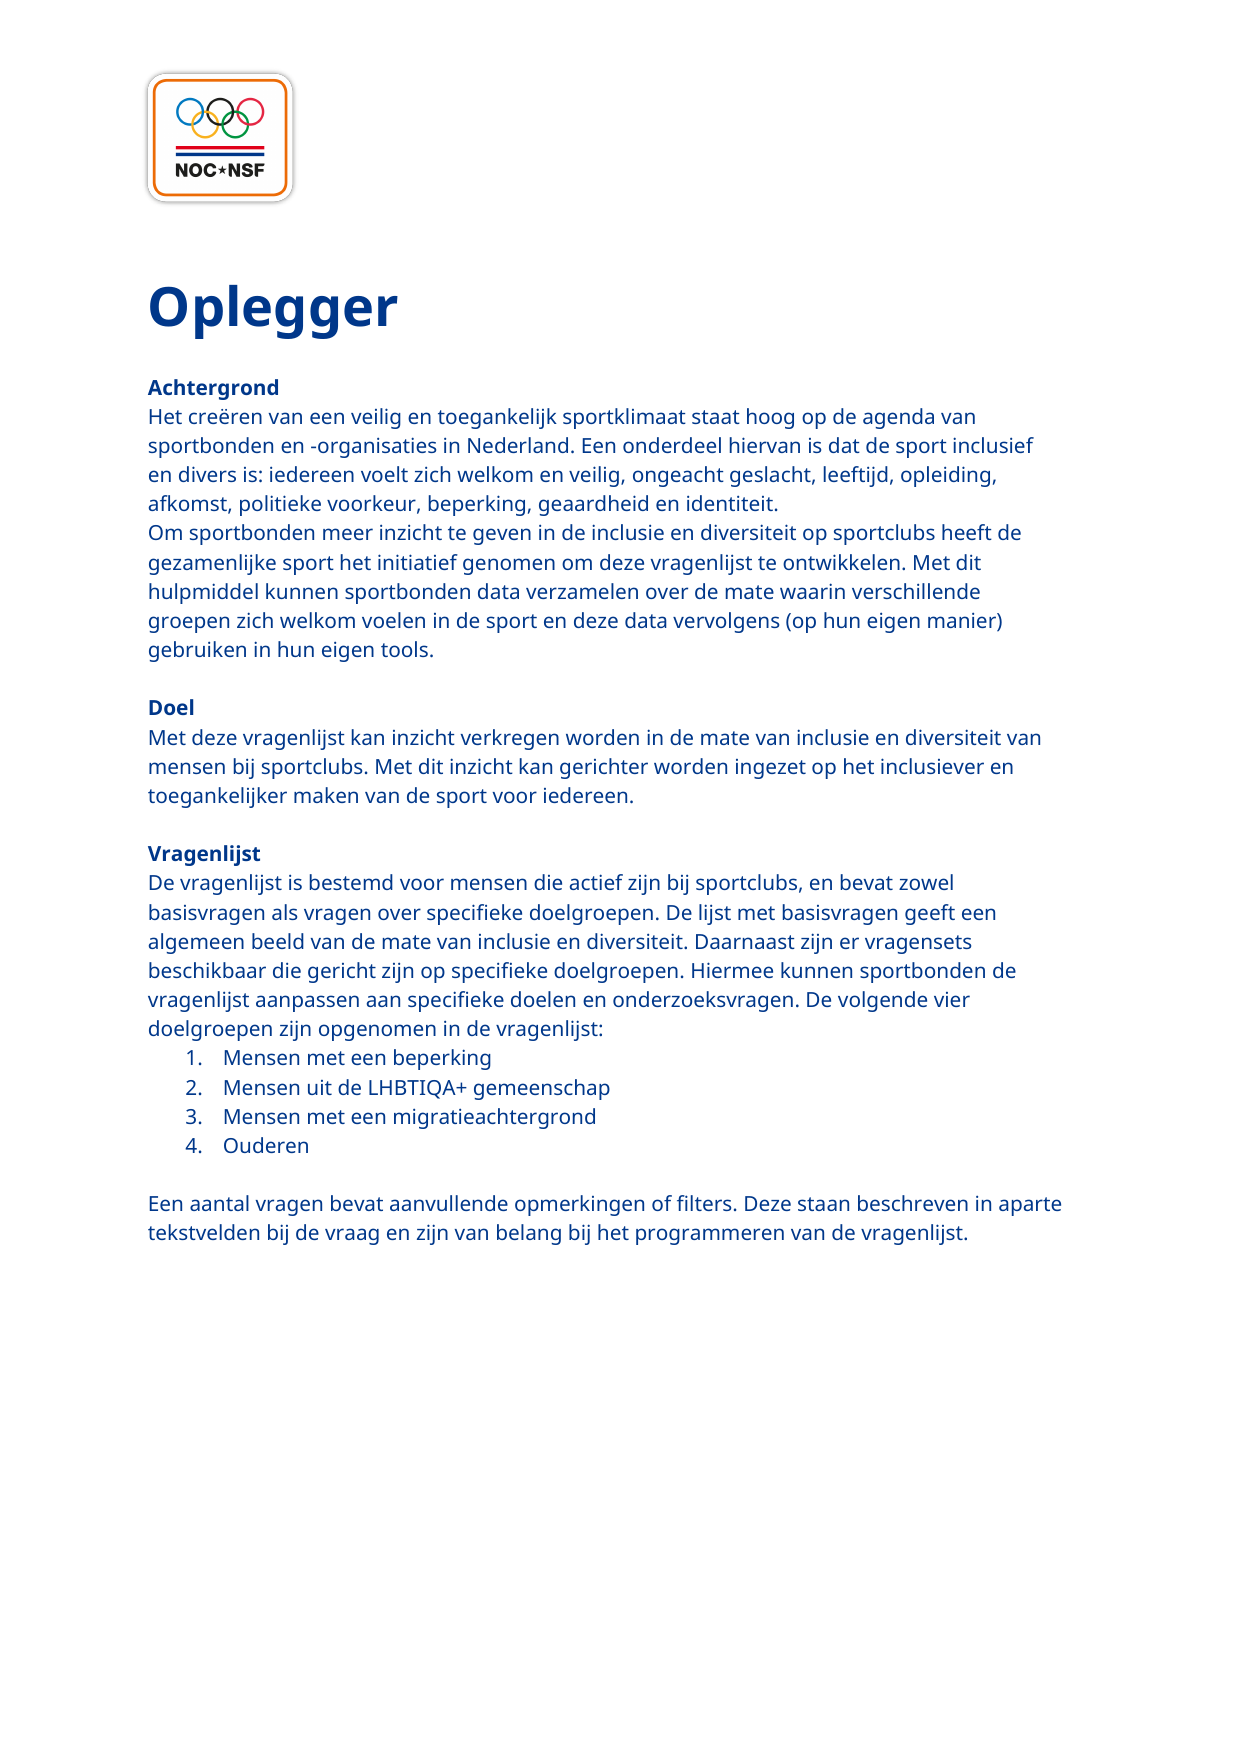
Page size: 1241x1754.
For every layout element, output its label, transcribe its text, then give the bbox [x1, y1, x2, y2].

text De vragenlijst is bestemd voor mensen die actief zijn bij sportclubs, en bevat zowel basisvragen als vragen over specifieke doelgroepen. De lijst met basisvragen geeft een algemeen beeld van de mate van inclusie en diversiteit. Daarnaast zijn er vragensets beschikbaar die gericht zijn op specifieke doelgroepen. Hiermee kunnen sportbonden de vragenlijst aanpassen aan specifieke doelen en onderzoeksvragen. De volgende vier doelgroepen zijn opgenomen in de vragenlijst: [148, 868, 1063, 1043]
text Om sportbonden meer inzicht te geven in de inclusie en diversiteit op sportclubs heeft de gezamenlijke sport het initiatief genomen om deze vragenlijst te ontwikkelen. Met dit hulpmiddel kunnen sportbonden data verzamelen over de mate waarin verschillende groepen zich welkom voelen in de sport en deze data vervolgens (op hun eigen manier) gebruiken in hun eigen tools. [148, 518, 1063, 663]
list Ouderen [185, 1130, 1063, 1188]
text Oplegger [148, 269, 1063, 343]
text Het creëren van een veilig en toegankelijk sportklimaat staat hoog op de agenda van sportbonden en -organisaties in Nederland. Een onderdeel hiervan is dat de sport inclusief en divers is: iedereen voelt zich welkom en veilig, ongeacht geslacht, leeftijd, opleiding, afkomst, politieke voorkeur, beperking, geaardheid en identiteit. [148, 401, 1063, 518]
picture [134, 60, 306, 215]
list Mensen met een beperking [185, 1043, 1063, 1072]
text Een aantal vragen bevat aanvullende opmerkingen of filters. Deze staan beschreven in aparte tekstvelden bij de vraag en zijn van belang bij het programmeren van de vragenlijst. [148, 1188, 1063, 1247]
text Vragenlijst [148, 838, 1063, 868]
text Doel [148, 693, 1063, 722]
list Mensen uit de LHBTIQA+ gemeenschap [185, 1072, 1063, 1101]
text Met deze vragenlijst kan inzicht verkregen worden in de mate van inclusie en diversiteit van mensen bij sportclubs. Met dit inzicht kan gerichter worden ingezet op het inclusiever en toegankelijker maken van de sport voor iedereen. [148, 722, 1063, 809]
list Mensen met een migratieachtergrond [185, 1101, 1063, 1130]
text Achtergrond [148, 372, 1063, 401]
